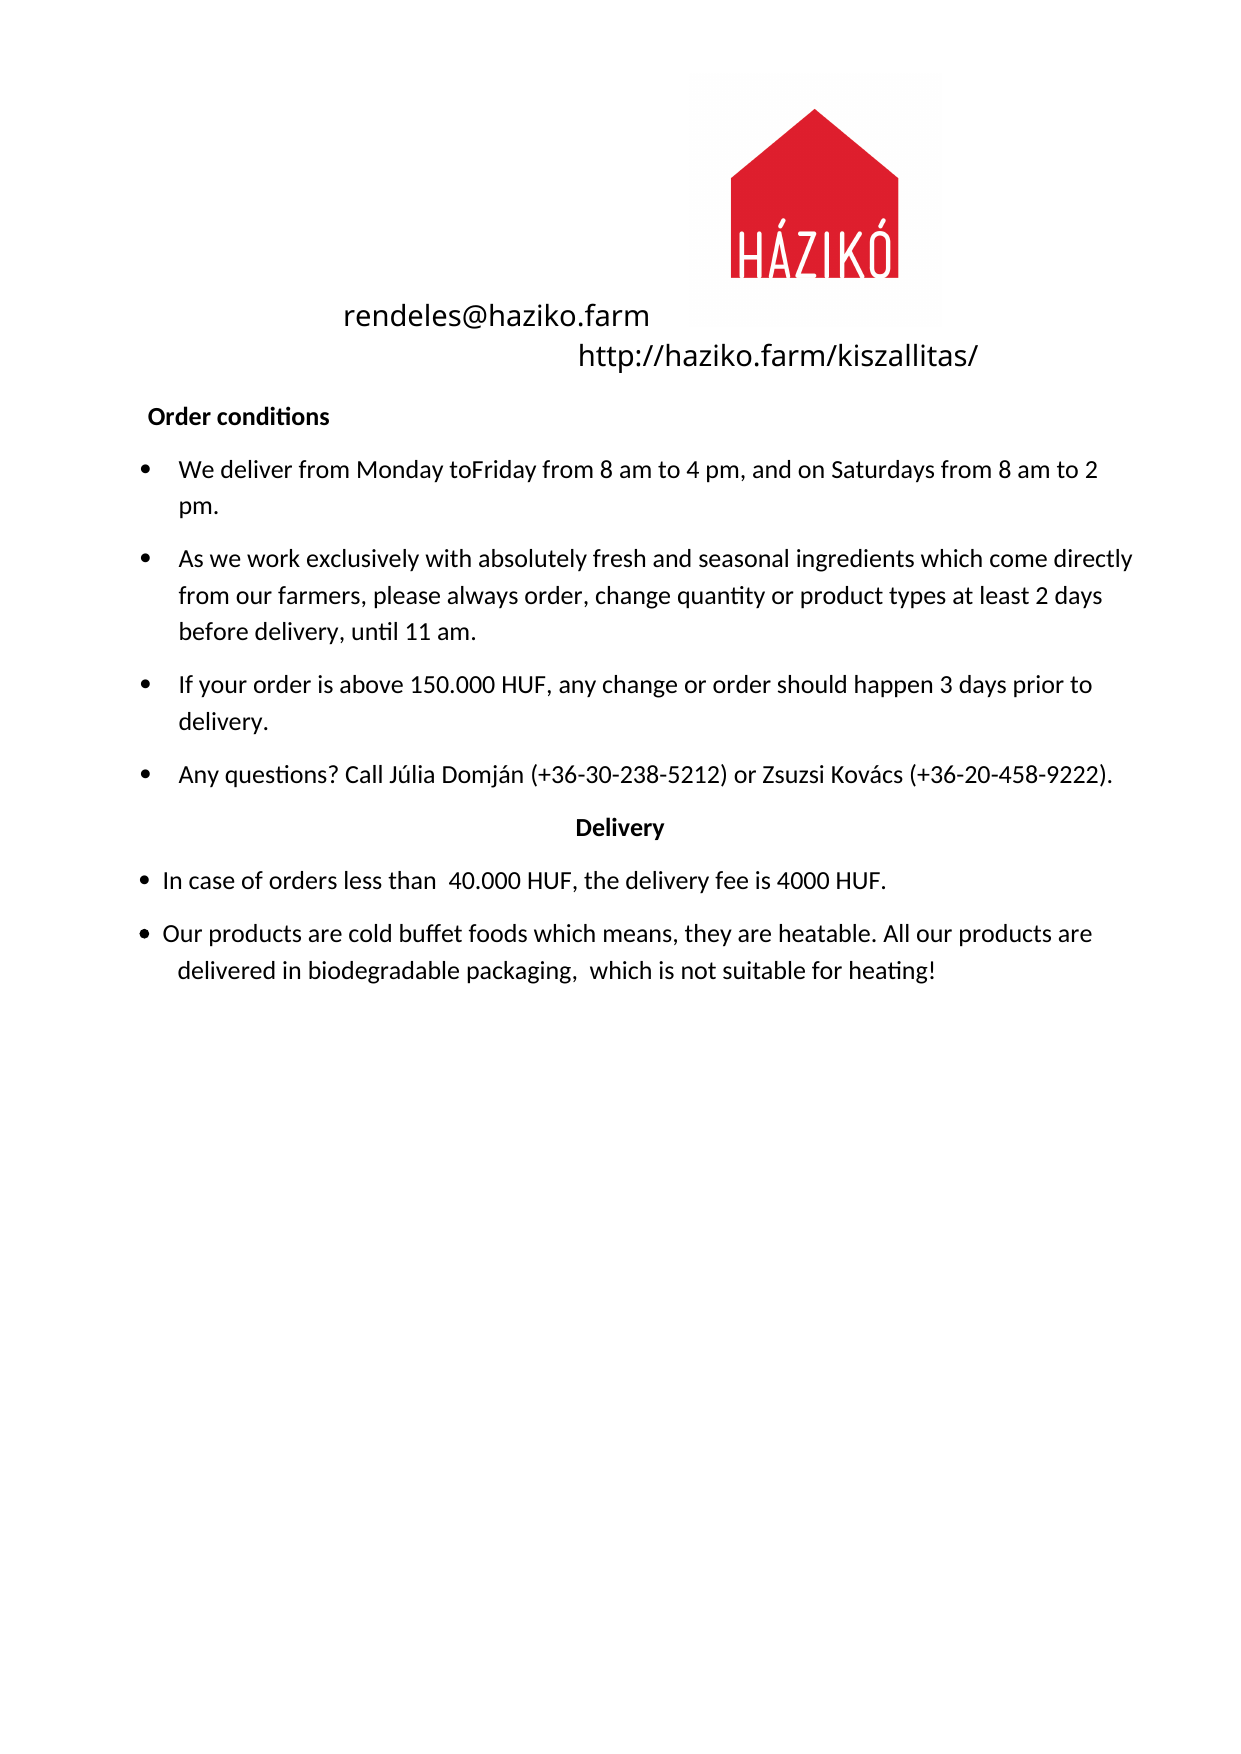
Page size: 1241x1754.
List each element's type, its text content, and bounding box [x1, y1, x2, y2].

list In case of orders less than 40.000 HUF, the delivery fee is 4000 HUF. [140, 864, 1137, 896]
text Order conditions [148, 400, 1137, 432]
text Delivery [103, 811, 1137, 843]
picture [689, 73, 942, 327]
list Our products are cold buffet foods which means, they are heatable. All our products are delivered in biodegradable packaging, which is not suitable for heating! [140, 918, 1137, 986]
list As we work exclusively with absolutely fresh and seasonal ingredients which come directly from our farmers, please always order, change quantity or product types at least 2 days before delivery, until 11 am. [141, 543, 1137, 647]
list We deliver from Monday toFriday from 8 am to 4 pm, and on Saturdays from 8 am to 2 pm. [141, 453, 1137, 521]
list If your order is above 150.000 HUF, any change or order should happen 3 days prior to delivery. [141, 669, 1137, 737]
list Any questions? Call Júlia Domján (+36-30-238-5212) or Zsuzsi Kovács (+36-20-458-9222). [141, 758, 1137, 790]
